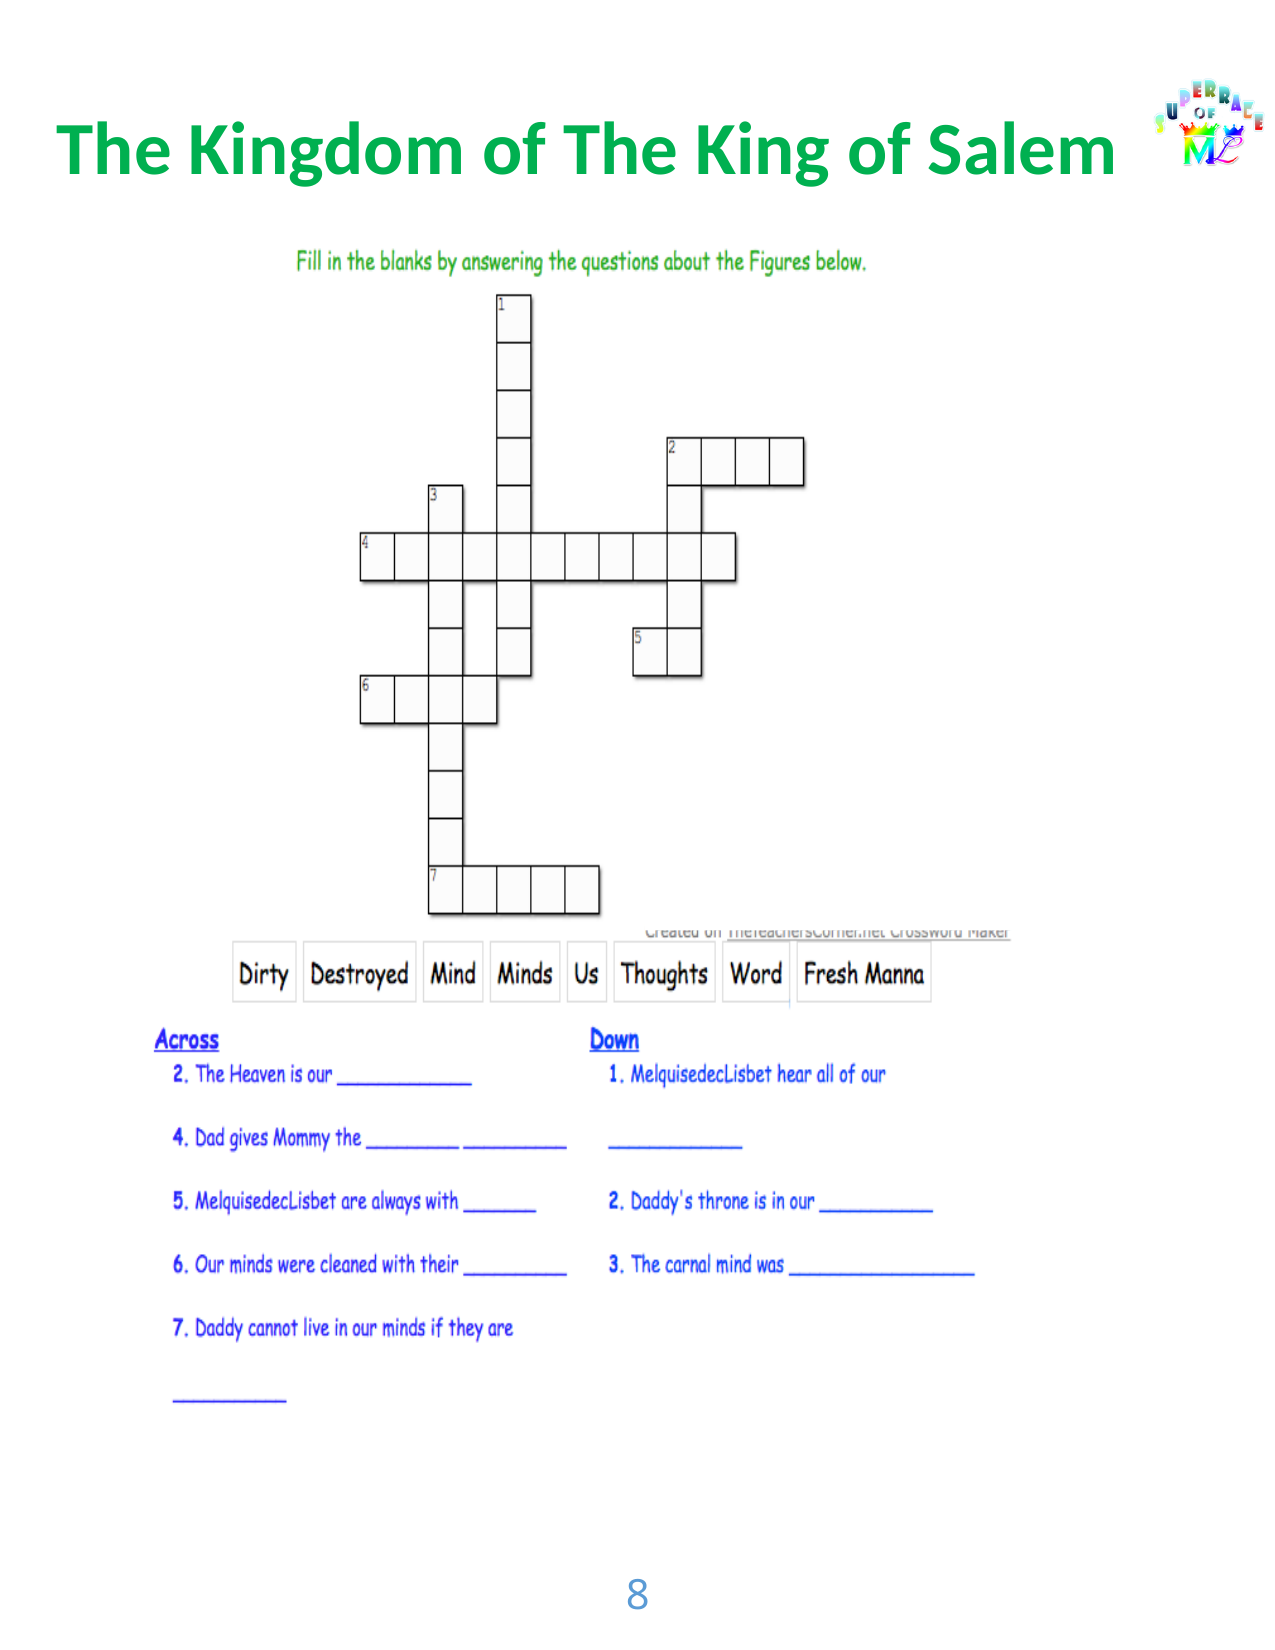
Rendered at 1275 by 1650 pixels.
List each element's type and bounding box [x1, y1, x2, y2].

picture [1152, 75, 1267, 175]
picture [65, 196, 1207, 1491]
